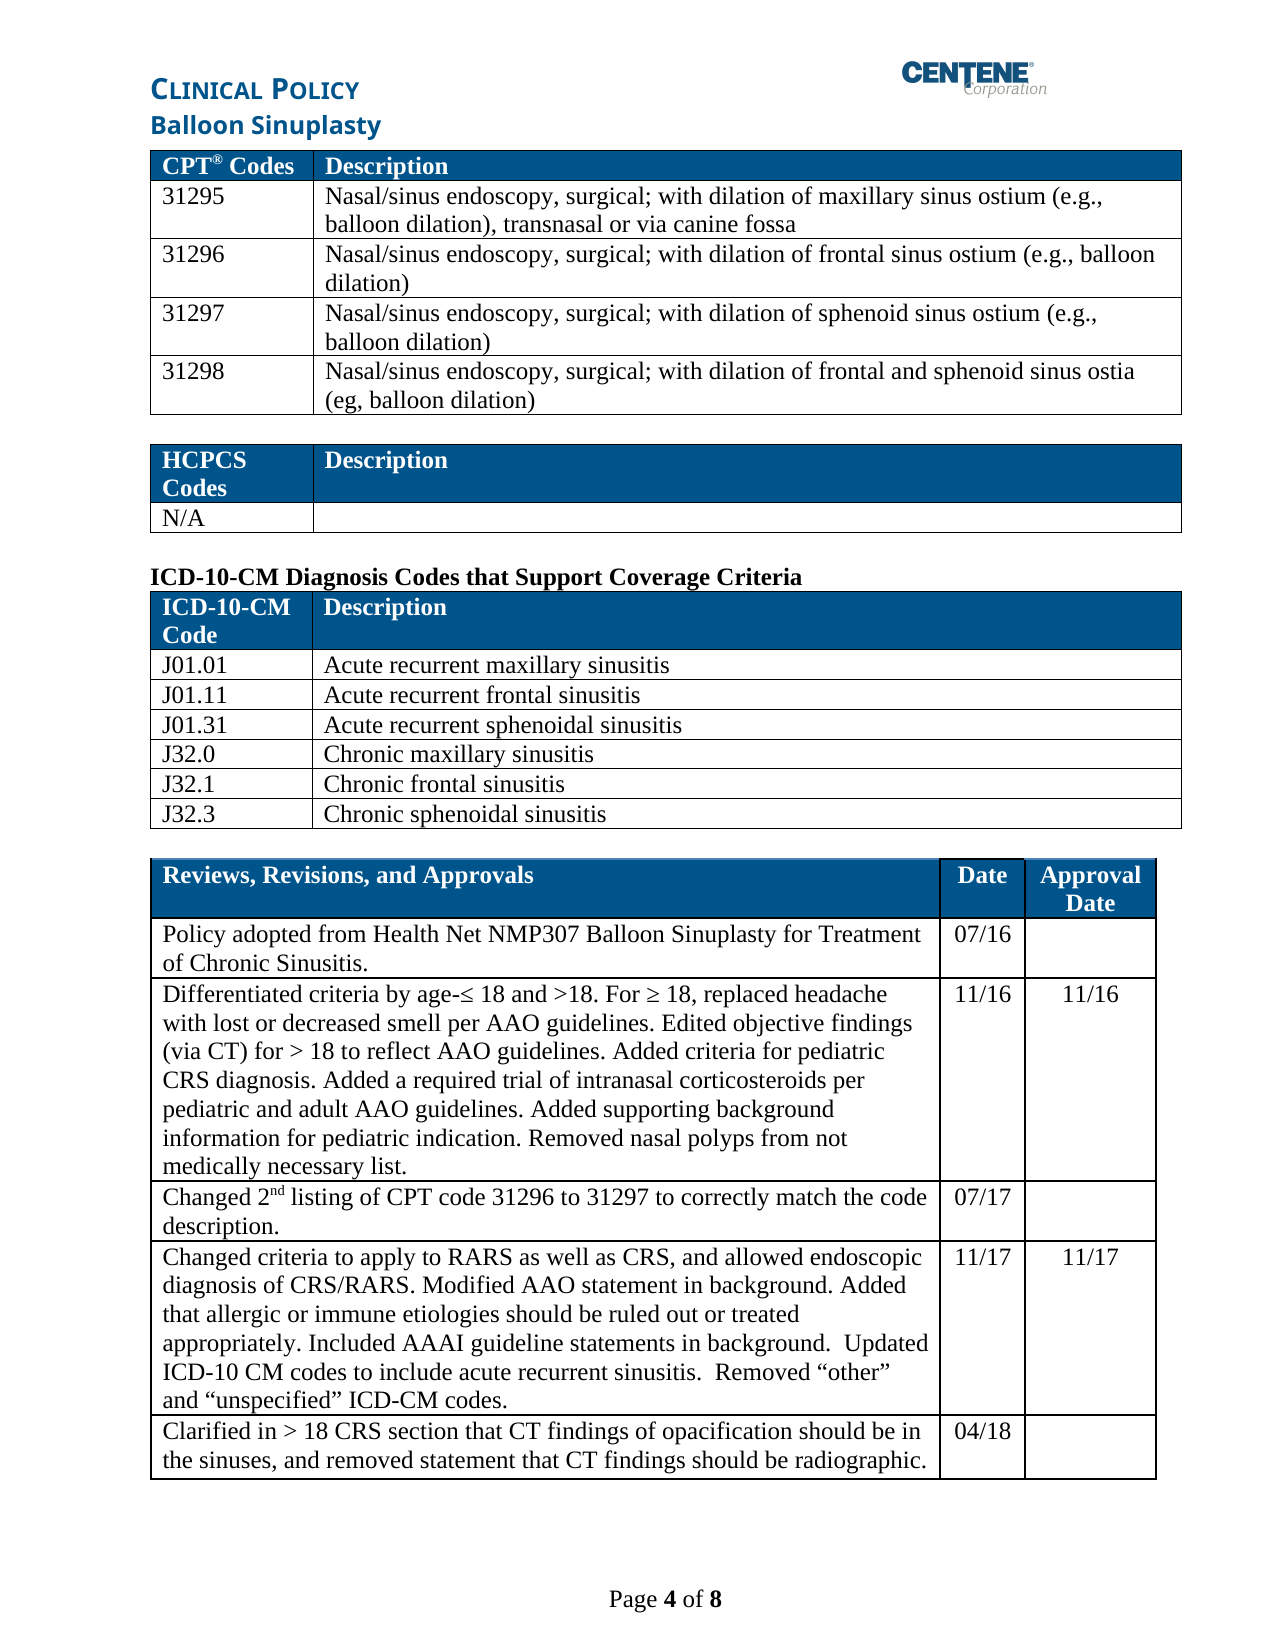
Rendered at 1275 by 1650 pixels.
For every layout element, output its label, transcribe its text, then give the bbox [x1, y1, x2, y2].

table_cell Acute recurrent maxillary sinusitis [313, 650, 1181, 679]
table_cell N/A [151, 503, 313, 532]
table_cell 31298 [151, 356, 313, 414]
table_cell Chronic frontal sinusitis [313, 769, 1181, 798]
table_cell Differentiated criteria by age-≤ 18 and >18. For ≥ 18, replaced headache with lost or decreased smell per AAO guidelines. Edited objective findings (via CT) for > 18 to reflect AAO guidelines. Added criteria for pediatric CRS diagnosis. Added a required trial of intranasal corticosteroids per pediatric and adult AAO guidelines. Added supporting background information for pediatric indication. Removed nasal polyps from not medically necessary list. [152, 979, 939, 1180]
table_cell Chronic sphenoidal sinusitis [313, 799, 1181, 828]
table_cell [314, 503, 1181, 532]
table_cell 07/17 [941, 1182, 1024, 1240]
table_cell 11/17 [1026, 1242, 1155, 1414]
table_cell 07/16 [941, 919, 1024, 977]
table_cell Acute recurrent sphenoidal sinusitis [313, 710, 1181, 738]
table_cell 31296 [151, 239, 313, 297]
table_cell Nasal/sinus endoscopy, surgical; with dilation of frontal and sphenoid sinus ostia (eg, balloon dilation) [314, 356, 1181, 414]
table_header Reviews, Revisions, and Approvals [152, 860, 939, 917]
table_cell J32.3 [151, 799, 312, 828]
table_cell J01.11 [151, 680, 312, 709]
table_cell Changed 2nd listing of CPT code 31296 to 31297 to correctly match the code description. [152, 1182, 939, 1240]
table_header HCPCS Codes [151, 445, 313, 502]
table_cell [1026, 1416, 1155, 1478]
table_cell J01.01 [151, 650, 312, 679]
table_cell 11/17 [941, 1242, 1024, 1414]
table_cell Changed criteria to apply to RARS as well as CRS, and allowed endoscopic diagnosis of CRS/RARS. Modified AAO statement in background. Added that allergic or immune etiologies should be ruled out or treated appropriately. Included AAAI guideline statements in background. Updated ICD-10 CM codes to include acute recurrent sinusitis. Removed “other” and “unspecified” ICD-CM codes. [152, 1242, 939, 1414]
table_cell 31297 [151, 298, 313, 355]
table_header Date [941, 860, 1024, 917]
table_cell Nasal/sinus endoscopy, surgical; with dilation of maxillary sinus ostium (e.g., balloon dilation), transnasal or via canine fossa [314, 181, 1181, 238]
table_cell Nasal/sinus endoscopy, surgical; with dilation of sphenoid sinus ostium (e.g., balloon dilation) [314, 298, 1181, 355]
table_cell Chronic maxillary sinusitis [313, 740, 1181, 768]
table_cell Acute recurrent frontal sinusitis [313, 680, 1181, 709]
table_cell Policy adopted from Health Net NMP307 Balloon Sinuplasty for Treatment of Chronic Sinusitis. [152, 919, 939, 977]
table_cell [1026, 919, 1155, 977]
text ICD-10-CM Diagnosis Codes that Support Coverage Criteria [150, 562, 1181, 591]
table_header Approval Date [1026, 860, 1155, 917]
table_header CPT® Codes [151, 151, 313, 180]
table_cell 11/16 [1026, 979, 1155, 1180]
table_cell 04/18 [941, 1416, 1024, 1478]
table_cell 31295 [151, 181, 313, 238]
table_header Description [314, 151, 1181, 180]
table_cell Clarified in > 18 CRS section that CT findings of opacification should be in the sinuses, and removed statement that CT findings should be radiographic. [152, 1416, 939, 1478]
table_cell Nasal/sinus endoscopy, surgical; with dilation of frontal sinus ostium (e.g., balloon dilation) [314, 239, 1181, 297]
table_header ICD-10-CM Code [151, 592, 312, 649]
table_header Description [314, 445, 1181, 502]
table_header Description [313, 592, 1181, 649]
table_cell [1026, 1182, 1155, 1240]
picture [900, 60, 1049, 100]
table_cell J32.0 [151, 740, 312, 768]
table_cell J32.1 [151, 769, 312, 798]
table_cell 11/16 [941, 979, 1024, 1180]
table_cell J01.31 [151, 710, 312, 738]
